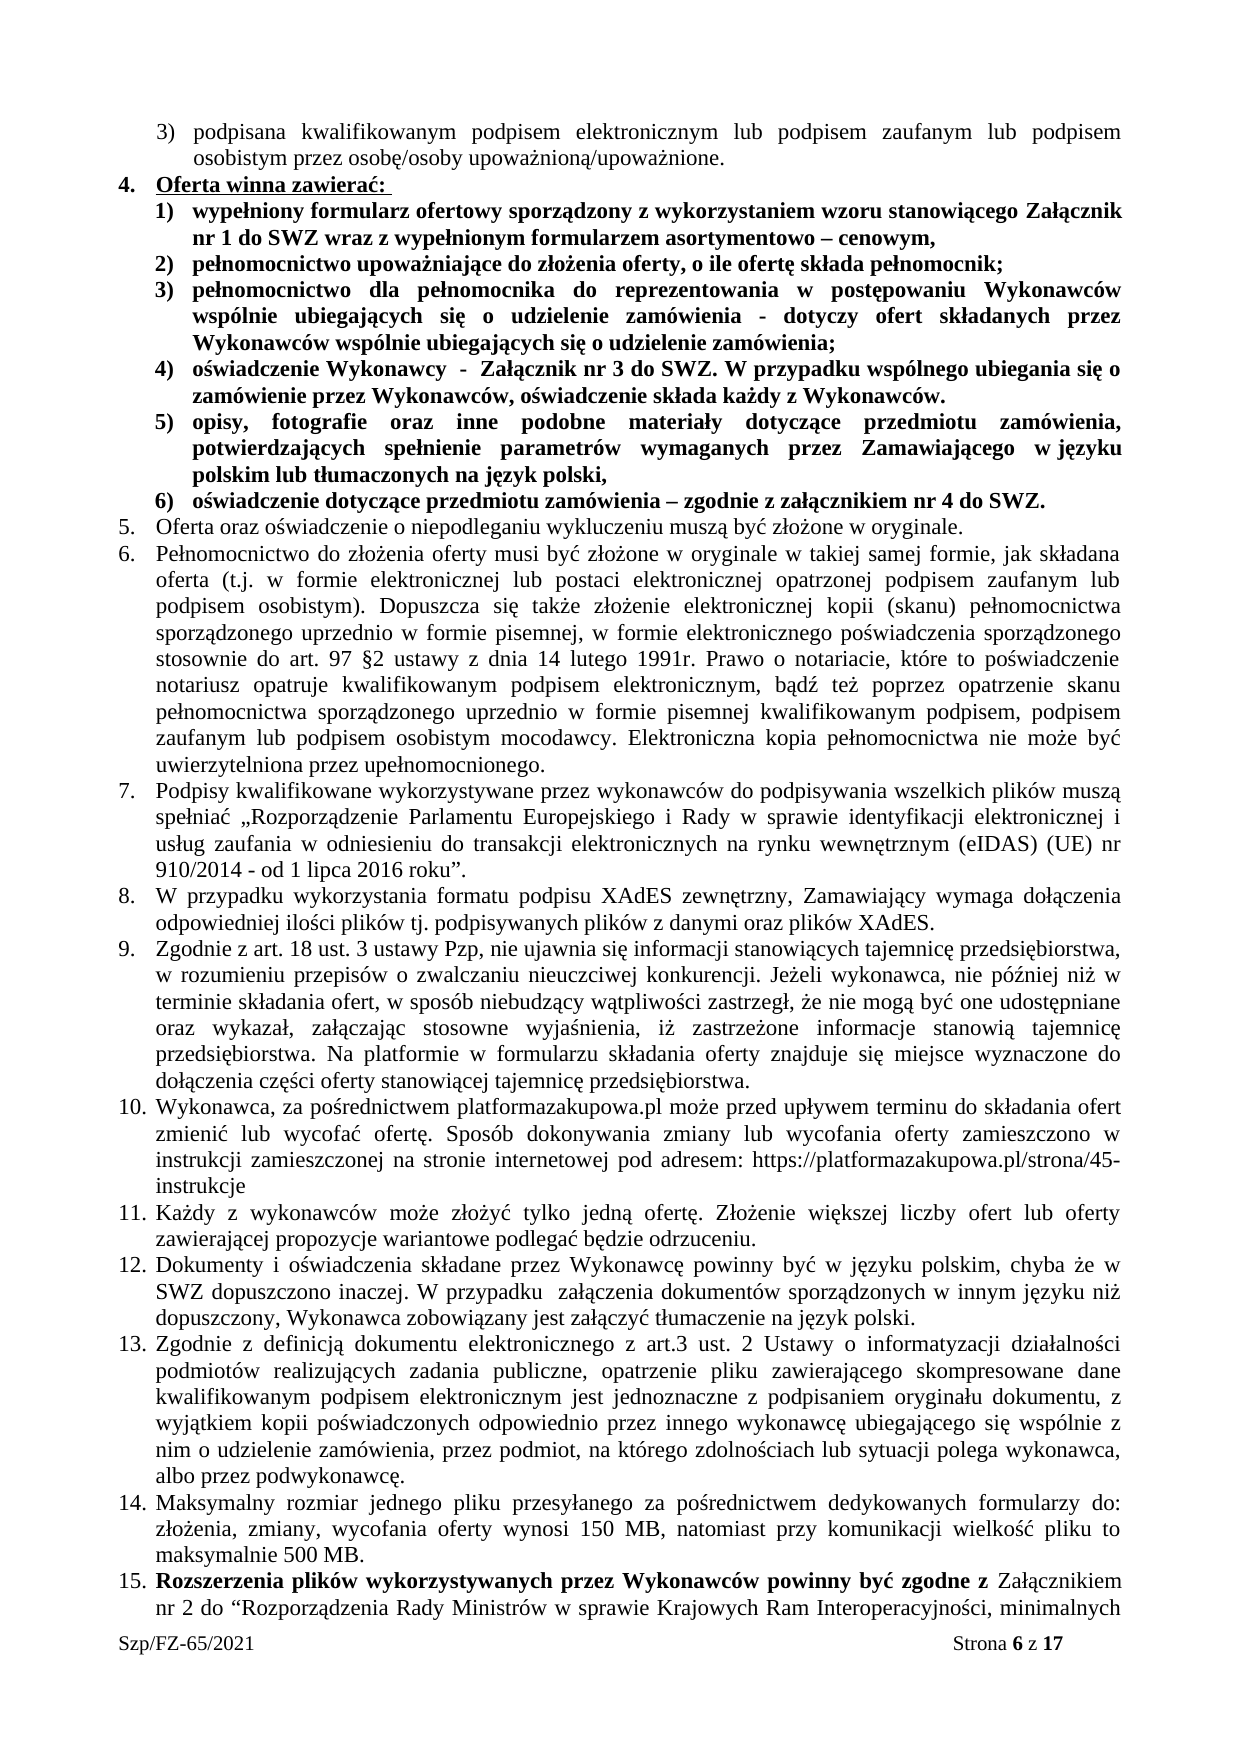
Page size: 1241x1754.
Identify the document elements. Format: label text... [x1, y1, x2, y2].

list Zgodnie z definicją dokumentu elektronicznego z art.3 ust. 2 Ustawy o informatyzacji działalności podmiotów realizujących zadania publiczne, opatrzenie pliku zawierającego skompresowane dane kwalifikowanym podpisem elektronicznym jest jednoznaczne z podpisaniem oryginału dokumentu, z wyjątkiem kopii poświadczonych odpowiednio przez innego wykonawcę ubiegającego się wspólnie z nim o udzielenie zamówienia, przez podmiot, na którego zdolnościach lub sytuacji polega wykonawca, albo przez podwykonawcę. [118, 1330, 1122, 1488]
list W przypadku wykorzystania formatu podpisu XAdES zewnętrzny, Zamawiający wymaga dołączenia odpowiedniej ilości plików tj. podpisywanych plików z danymi oraz plików XAdES. [118, 882, 1122, 935]
list Każdy z wykonawców może złożyć tylko jedną ofertę. Złożenie większej liczby ofert lub oferty zawierającej propozycje wariantowe podlegać będzie odrzuceniu. [118, 1199, 1122, 1251]
list oświadczenie dotyczące przedmiotu zamówienia – zgodnie z załącznikiem nr 4 do SWZ. [154, 487, 1122, 513]
list opisy, fotografie oraz inne podobne materiały dotyczące przedmiotu zamówienia, potwierdzających spełnienie parametrów wymaganych przez Zamawiającego w języku polskim lub tłumaczonych na język polski, [154, 408, 1122, 487]
list wypełniony formularz ofertowy sporządzony z wykorzystaniem wzoru stanowiącego Załącznik nr 1 do SWZ wraz z wypełnionym formularzem asortymentowo – cenowym, [154, 197, 1122, 250]
list pełnomocnictwo dla pełnomocnika do reprezentowania w postępowaniu Wykonawców wspólnie ubiegających się o udzielenie zamówienia - dotyczy ofert składanych przez Wykonawców wspólnie ubiegających się o udzielenie zamówienia; [154, 276, 1122, 355]
list Oferta winna zawierać: [118, 171, 1122, 197]
list podpisana kwalifikowanym podpisem elektronicznym lub podpisem zaufanym lub podpisem osobistym przez osobę/osoby upoważnioną/upoważnione. [156, 118, 1122, 171]
list Wykonawca, za pośrednictwem platformazakupowa.pl może przed upływem terminu do składania ofert zmienić lub wycofać ofertę. Sposób dokonywania zmiany lub wycofania oferty zamieszczono w instrukcji zamieszczonej na stronie internetowej pod adresem: https://platformazakupowa.pl/strona/45-instrukcje [118, 1093, 1122, 1199]
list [118, 1568, 1122, 1620]
list Oferta oraz oświadczenie o niepodleganiu wykluczeniu muszą być złożone w oryginale. [118, 513, 1122, 540]
list Maksymalny rozmiar jednego pliku przesyłanego za pośrednictwem dedykowanych formularzy do: złożenia, zmiany, wycofania oferty wynosi 150 MB, natomiast przy komunikacji wielkość pliku to maksymalnie 500 MB. [118, 1488, 1122, 1568]
list pełnomocnictwo upoważniające do złożenia oferty, o ile ofertę składa pełnomocnik; [154, 250, 1122, 276]
list Pełnomocnictwo do złożenia oferty musi być złożone w oryginale w takiej samej formie, jak składana oferta (t.j. w formie elektronicznej lub postaci elektronicznej opatrzonej podpisem zaufanym lub podpisem osobistym). Dopuszcza się także złożenie elektronicznej kopii (skanu) pełnomocnictwa sporządzonego uprzednio w formie pisemnej, w formie elektronicznego poświadczenia sporządzonego stosownie do art. 97 §2 ustawy z dnia 14 lutego 1991r. Prawo o notariacie, które to poświadczenie notariusz opatruje kwalifikowanym podpisem elektronicznym, bądź też poprzez opatrzenie skanu pełnomocnictwa sporządzonego uprzednio w formie pisemnej kwalifikowanym podpisem, podpisem zaufanym lub podpisem osobistym mocodawcy. Elektroniczna kopia pełnomocnictwa nie może być uwierzytelniona przez upełnomocnionego. [118, 540, 1122, 777]
list Dokumenty i oświadczenia składane przez Wykonawcę powinny być w języku polskim, chyba że w SWZ dopuszczono inaczej. W przypadku załączenia dokumentów sporządzonych w innym języku niż dopuszczony, Wykonawca zobowiązany jest załączyć tłumaczenie na język polski. [118, 1251, 1122, 1330]
list oświadczenie Wykonawcy - Załącznik nr 3 do SWZ. W przypadku wspólnego ubiegania się o zamówienie przez Wykonawców, oświadczenie składa każdy z Wykonawców. [154, 355, 1122, 408]
list Zgodnie z art. 18 ust. 3 ustawy Pzp, nie ujawnia się informacji stanowiących tajemnicę przedsiębiorstwa, w rozumieniu przepisów o zwalczaniu nieuczciwej konkurencji. Jeżeli wykonawca, nie później niż w terminie składania ofert, w sposób niebudzący wątpliwości zastrzegł, że nie mogą być one udostępniane oraz wykazał, załączając stosowne wyjaśnienia, iż zastrzeżone informacje stanowią tajemnicę przedsiębiorstwa. Na platformie w formularzu składania oferty znajduje się miejsce wyznaczone do dołączenia części oferty stanowiącej tajemnicę przedsiębiorstwa. [118, 935, 1122, 1093]
list Podpisy kwalifikowane wykorzystywane przez wykonawców do podpisywania wszelkich plików muszą spełniać „Rozporządzenie Parlamentu Europejskiego i Rady w sprawie identyfikacji elektronicznej i usług zaufania w odniesieniu do transakcji elektronicznych na rynku wewnętrznym (eIDAS) (UE) nr 910/2014 - od 1 lipca 2016 roku”. [118, 777, 1122, 882]
